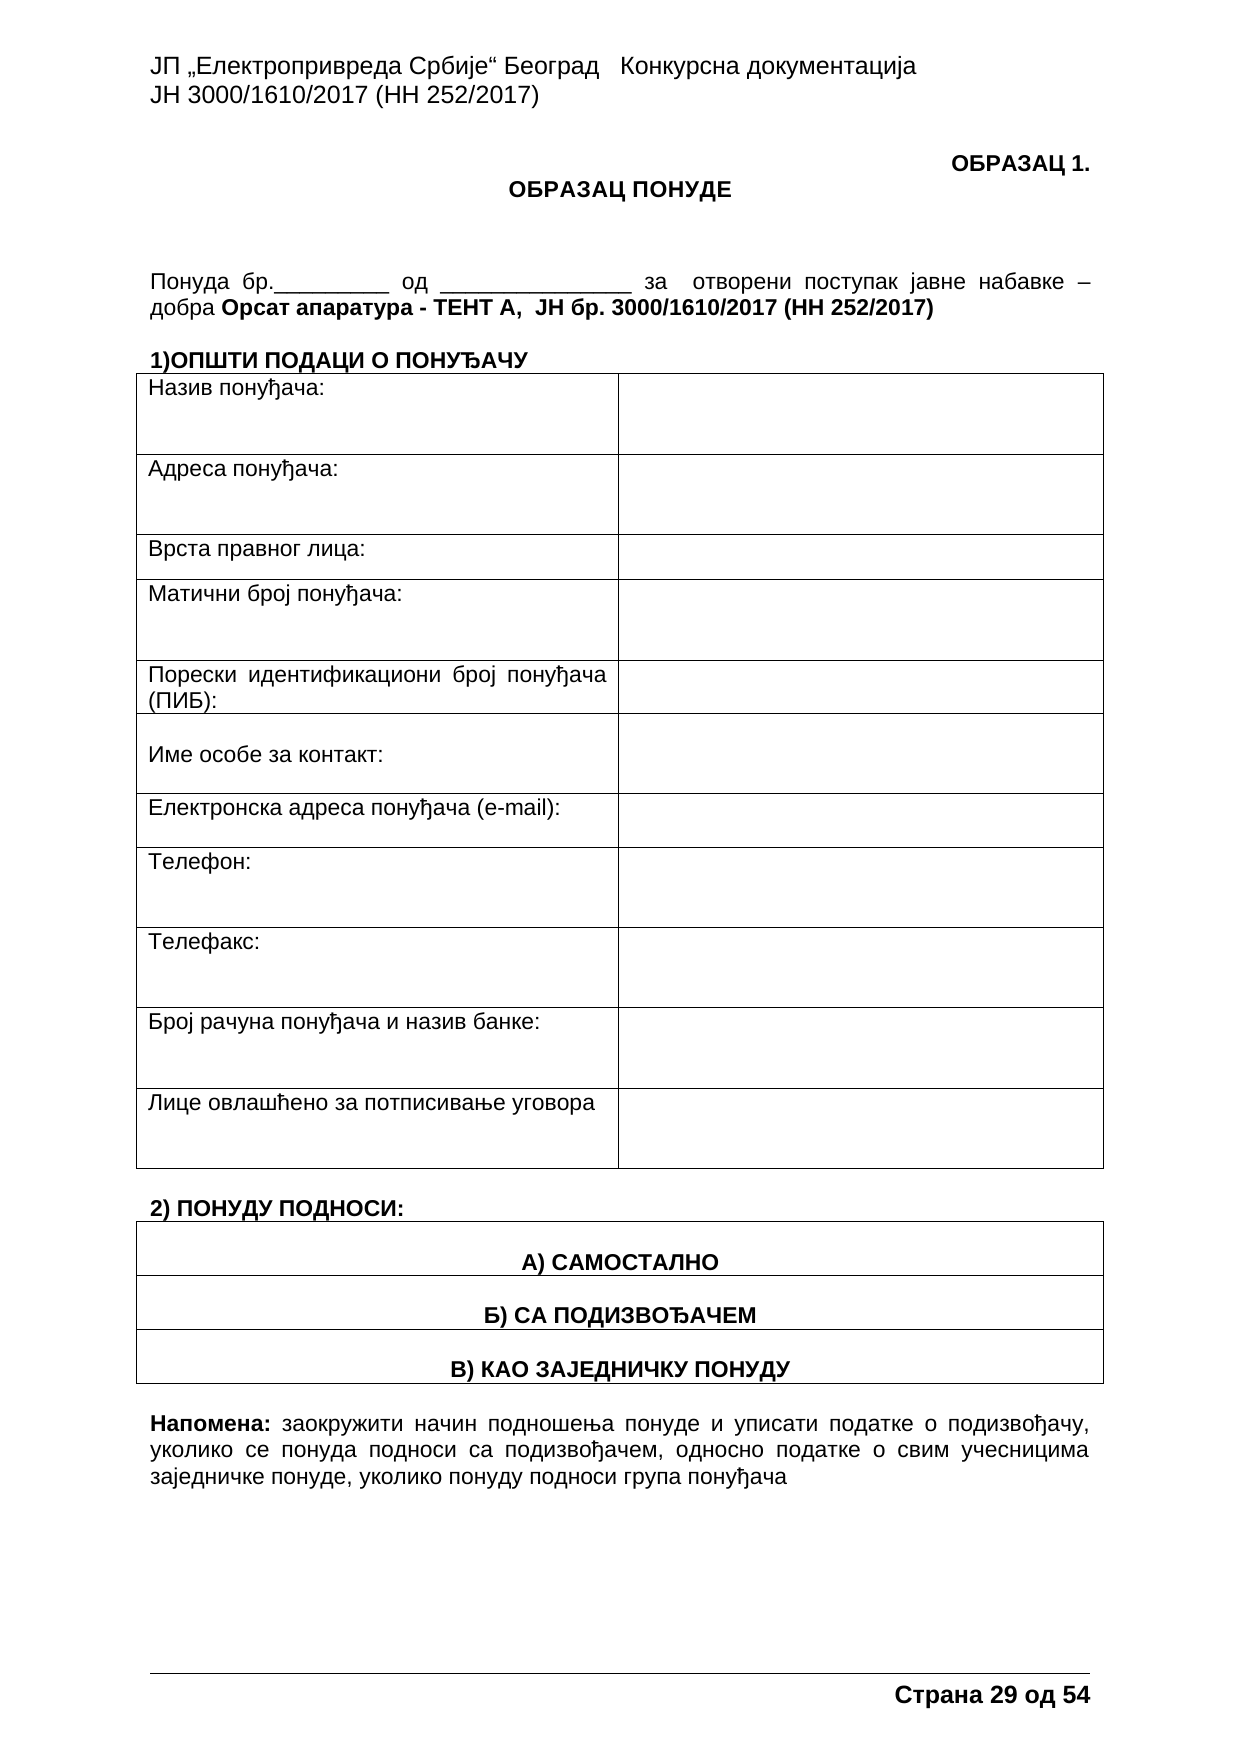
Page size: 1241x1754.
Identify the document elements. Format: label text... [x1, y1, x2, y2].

table_cell [619, 1008, 1103, 1087]
text Понуда бр._________ од _______________ за отворени поступак јавне набавке – добра Орсат апаратура - ТЕНТ А, ЈН бр. 3000/1610/2017 (НН 252/2017) [150, 268, 1090, 321]
text Напомена: заокружити начин подношења понуде и уписати податке о подизвођачу, уколико се понуда подноси са подизвођачем, односно податке о свим учесницима заједничке понуде, уколико понуду подноси група понуђача [150, 1410, 1090, 1489]
text 2) ПОНУДУ ПОДНОСИ: [150, 1195, 1090, 1221]
text ОБРАЗАЦ ПОНУДЕ [150, 176, 1090, 203]
table_cell Врста правног лица: [137, 535, 618, 579]
table_cell Адреса понуђача: [137, 455, 618, 533]
table_cell [619, 928, 1103, 1007]
table_cell В) КАО ЗАЈЕДНИЧКУ ПОНУДУ [137, 1330, 1103, 1382]
table_header [619, 374, 1103, 453]
text ОБРАЗАЦ 1. [150, 150, 1090, 176]
table_cell Телефакс: [137, 928, 618, 1007]
table_cell [619, 794, 1103, 847]
table_cell [619, 455, 1103, 533]
table_cell Електронска адреса понуђача (e-mail): [137, 794, 618, 847]
table_cell [619, 535, 1103, 579]
table_cell [619, 1089, 1103, 1167]
table_cell Лице овлашћено за потписивање уговора [137, 1089, 618, 1167]
table_cell Порески идентификациони број понуђача (ПИБ): [137, 661, 618, 713]
table_cell Број рачуна понуђача и назив банке: [137, 1008, 618, 1087]
table_cell Име особе за контакт: [137, 714, 618, 793]
table_cell Матични број понуђача: [137, 580, 618, 659]
table_cell [619, 848, 1103, 927]
text 1)ОПШТИ ПОДАЦИ О ПОНУЂАЧУ [150, 347, 1090, 373]
table_cell Телефон: [137, 848, 618, 927]
table_header Назив понуђача: [137, 374, 618, 453]
table_cell Б) СА ПОДИЗВОЂАЧЕМ [137, 1276, 1103, 1329]
table_cell [619, 714, 1103, 793]
table_header А) САМОСТАЛНО [137, 1222, 1103, 1275]
table_cell [619, 661, 1103, 713]
table_cell [619, 580, 1103, 659]
